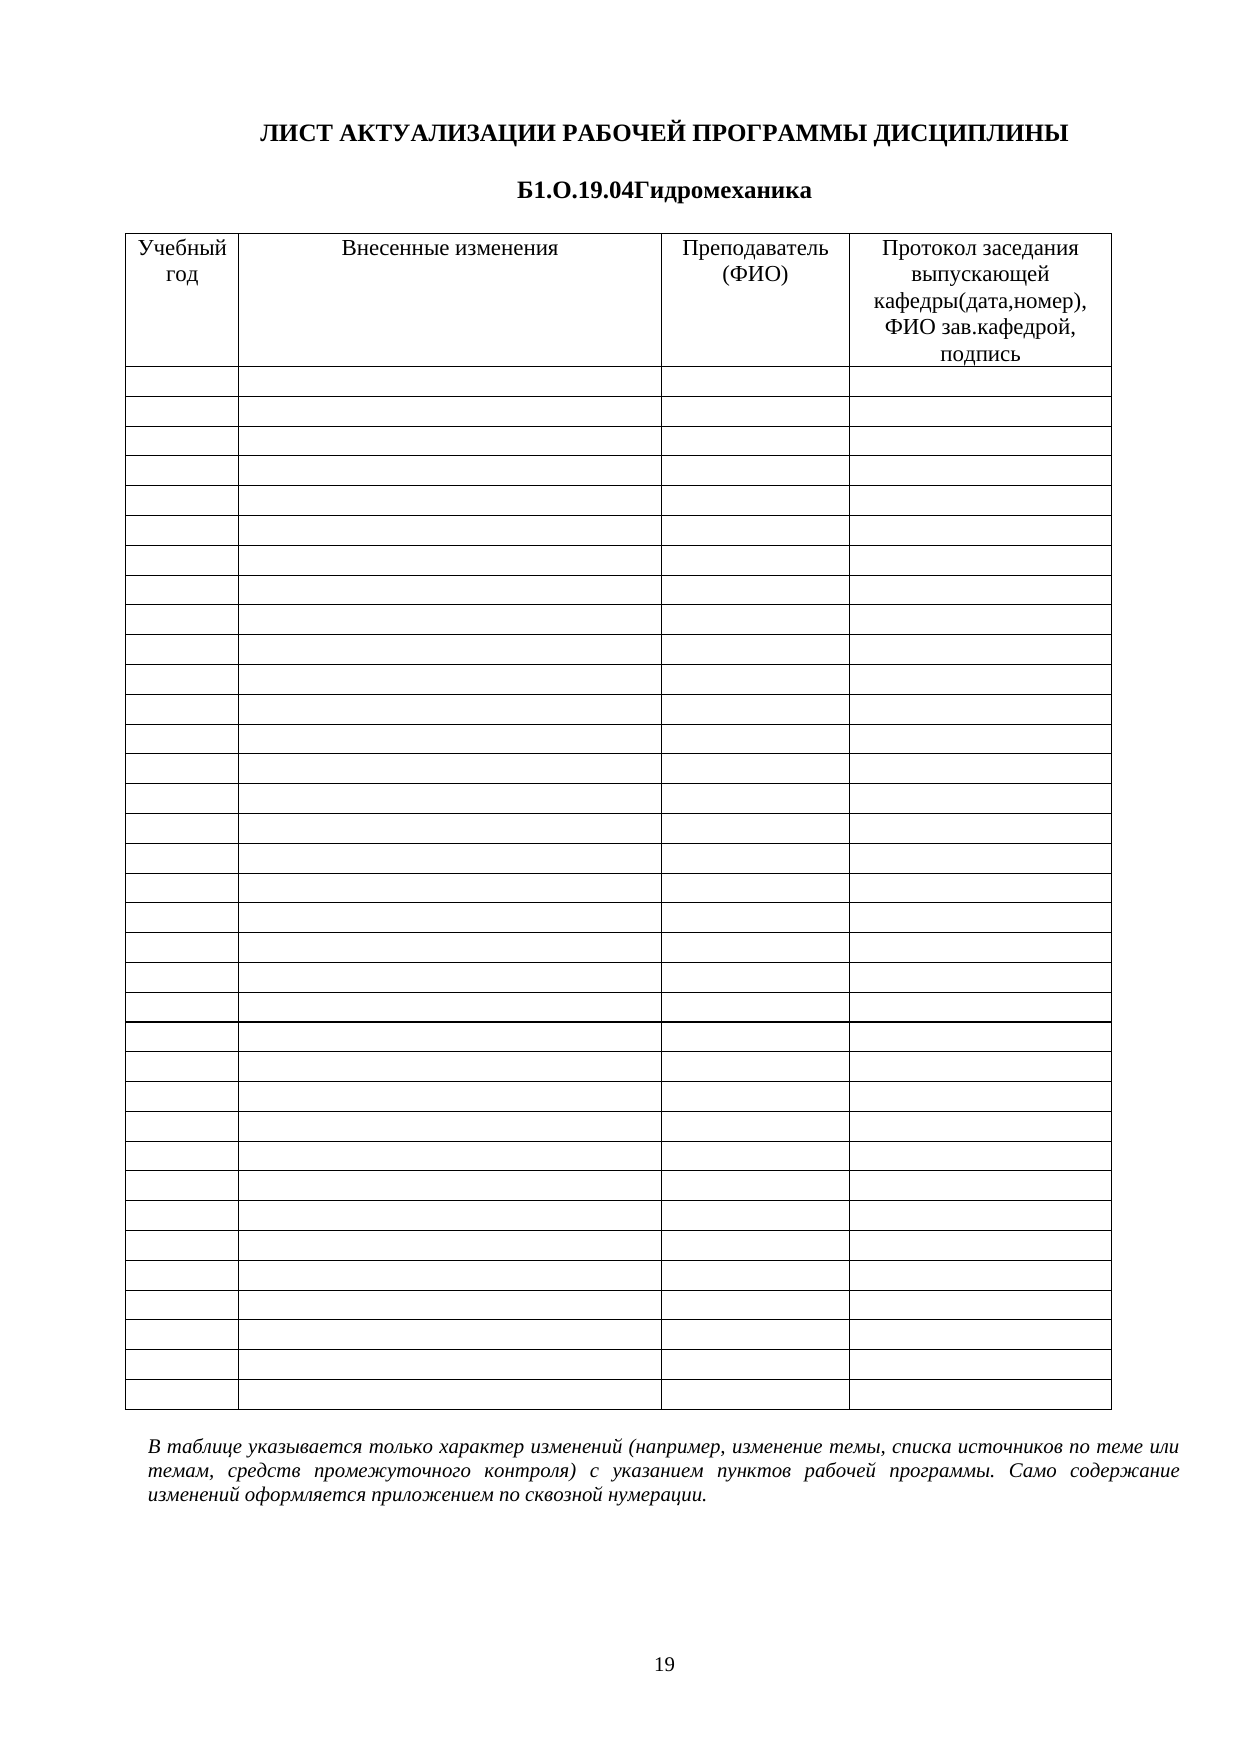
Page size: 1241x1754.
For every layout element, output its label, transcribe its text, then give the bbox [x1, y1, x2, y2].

table_cell [850, 576, 1111, 604]
table_cell [239, 1261, 661, 1289]
table_cell [850, 1350, 1111, 1379]
table_cell [662, 754, 849, 783]
table_header Протокол заседания выпускающей кафедры(дата,номер), ФИО зав.кафедрой, подпись [850, 234, 1111, 366]
table_cell [662, 784, 849, 813]
table_cell [239, 933, 661, 962]
table_cell [850, 546, 1111, 574]
table_cell [662, 695, 849, 723]
table_cell [126, 725, 238, 753]
table_cell [850, 993, 1111, 1021]
table_cell [662, 1112, 849, 1141]
table_cell [239, 1350, 661, 1379]
table_cell [126, 546, 238, 574]
table_header Преподаватель (ФИО) [662, 234, 849, 366]
table_cell [126, 1231, 238, 1260]
table_cell [239, 605, 661, 634]
table_cell [239, 1171, 661, 1200]
table_cell [850, 1201, 1111, 1230]
table_cell [662, 1350, 849, 1379]
table_cell [239, 903, 661, 932]
table_cell [239, 516, 661, 545]
table_cell [850, 1171, 1111, 1200]
table_cell [126, 1171, 238, 1200]
table_cell [126, 635, 238, 664]
table_cell [239, 963, 661, 992]
table_cell [126, 665, 238, 694]
table_cell [239, 993, 661, 1021]
table_cell [126, 1023, 238, 1051]
table_cell [239, 1291, 661, 1319]
table_cell [239, 874, 661, 902]
table_cell [662, 486, 849, 515]
table_cell [850, 695, 1111, 723]
table_cell [239, 665, 661, 694]
table_cell [850, 1380, 1111, 1409]
table_cell [850, 516, 1111, 545]
table_cell [239, 486, 661, 515]
table_cell [126, 903, 238, 932]
table_cell [662, 546, 849, 574]
table_cell [662, 1142, 849, 1170]
table_cell [126, 993, 238, 1021]
table_cell [662, 725, 849, 753]
text Б1.О.19.04Гидромеханика [148, 176, 1181, 204]
table_cell [662, 844, 849, 872]
table_cell [126, 1052, 238, 1081]
table_cell [850, 754, 1111, 783]
table_cell [662, 605, 849, 634]
table_cell [850, 367, 1111, 396]
table_cell [239, 1231, 661, 1260]
table_cell [850, 456, 1111, 485]
table_cell [239, 367, 661, 396]
table_cell [662, 1320, 849, 1349]
table_cell [239, 844, 661, 872]
table_cell [126, 754, 238, 783]
table_cell [126, 1350, 238, 1379]
table_cell [850, 1082, 1111, 1111]
table_cell [126, 1082, 238, 1111]
table_cell [662, 516, 849, 545]
table_header Учебный год [126, 234, 238, 366]
table_cell [850, 874, 1111, 902]
table_cell [239, 397, 661, 426]
table_cell [850, 903, 1111, 932]
table_cell [126, 933, 238, 962]
table_cell [662, 367, 849, 396]
text ЛИСТ АКТУАЛИЗАЦИИ РАБОЧЕЙ ПРОГРАММЫ ДИСЦИПЛИНЫ [148, 118, 1181, 147]
table_cell [662, 1201, 849, 1230]
table_cell [662, 397, 849, 426]
table_cell [850, 1261, 1111, 1289]
table_cell [662, 1052, 849, 1081]
table_cell [850, 397, 1111, 426]
table_cell [850, 1231, 1111, 1260]
table_cell [126, 814, 238, 843]
table_cell [662, 933, 849, 962]
table_cell [850, 486, 1111, 515]
table_cell [850, 1320, 1111, 1349]
table_cell [126, 1142, 238, 1170]
table_cell [662, 1023, 849, 1051]
table_cell [662, 1291, 849, 1319]
table_cell [126, 516, 238, 545]
table_cell [662, 665, 849, 694]
table_cell [126, 456, 238, 485]
table_cell [850, 814, 1111, 843]
table_header Внесенные изменения [239, 234, 661, 366]
table_cell [126, 486, 238, 515]
table_cell [126, 427, 238, 455]
table_cell [239, 635, 661, 664]
table_cell [850, 635, 1111, 664]
table_cell [850, 1142, 1111, 1170]
table_cell [662, 993, 849, 1021]
table_cell [126, 874, 238, 902]
table_cell [126, 784, 238, 813]
table_cell [126, 963, 238, 992]
table_cell [239, 456, 661, 485]
table_cell [126, 576, 238, 604]
table_cell [239, 1201, 661, 1230]
table_cell [662, 635, 849, 664]
table_cell [126, 397, 238, 426]
table_cell [126, 1201, 238, 1230]
table_cell [850, 963, 1111, 992]
table_cell [239, 1142, 661, 1170]
table_cell [239, 1112, 661, 1141]
table_cell [126, 844, 238, 872]
table_cell [662, 1171, 849, 1200]
table_cell [126, 367, 238, 396]
table_cell [239, 427, 661, 455]
table_cell [662, 874, 849, 902]
table_cell [662, 963, 849, 992]
table_cell [239, 1380, 661, 1409]
table_cell [239, 546, 661, 574]
table_cell [850, 844, 1111, 872]
table_cell [239, 725, 661, 753]
text В таблице указывается только характер изменений (например, изменение темы, списка источников по теме или темам, средств промежуточного контроля) с указанием пунктов рабочей программы. Само содержание изменений оформляется приложением по сквозной нумерации. [148, 1434, 1181, 1506]
table_cell [239, 1320, 661, 1349]
table_cell [850, 784, 1111, 813]
table_cell [662, 1231, 849, 1260]
table_cell [239, 1082, 661, 1111]
table_cell [850, 1291, 1111, 1319]
table_cell [126, 1291, 238, 1319]
table_cell [662, 903, 849, 932]
table_cell [126, 695, 238, 723]
table_cell [239, 754, 661, 783]
table_cell [850, 427, 1111, 455]
table_cell [662, 456, 849, 485]
table_cell [850, 1112, 1111, 1141]
table_cell [662, 1082, 849, 1111]
table_cell [126, 1320, 238, 1349]
table_cell [662, 427, 849, 455]
table_cell [239, 1052, 661, 1081]
table_cell [126, 1112, 238, 1141]
table_cell [850, 605, 1111, 634]
table_cell [239, 1023, 661, 1051]
table_cell [662, 814, 849, 843]
table_cell [126, 1380, 238, 1409]
table_cell [126, 1261, 238, 1289]
table_cell [239, 695, 661, 723]
table_cell [850, 1052, 1111, 1081]
table_cell [239, 814, 661, 843]
table_cell [850, 933, 1111, 962]
table_cell [850, 665, 1111, 694]
table_cell [239, 576, 661, 604]
table_cell [850, 725, 1111, 753]
table_cell [662, 576, 849, 604]
table_cell [662, 1380, 849, 1409]
table_cell [239, 784, 661, 813]
table_cell [850, 1023, 1111, 1051]
table_cell [662, 1261, 849, 1289]
table_cell [126, 605, 238, 634]
